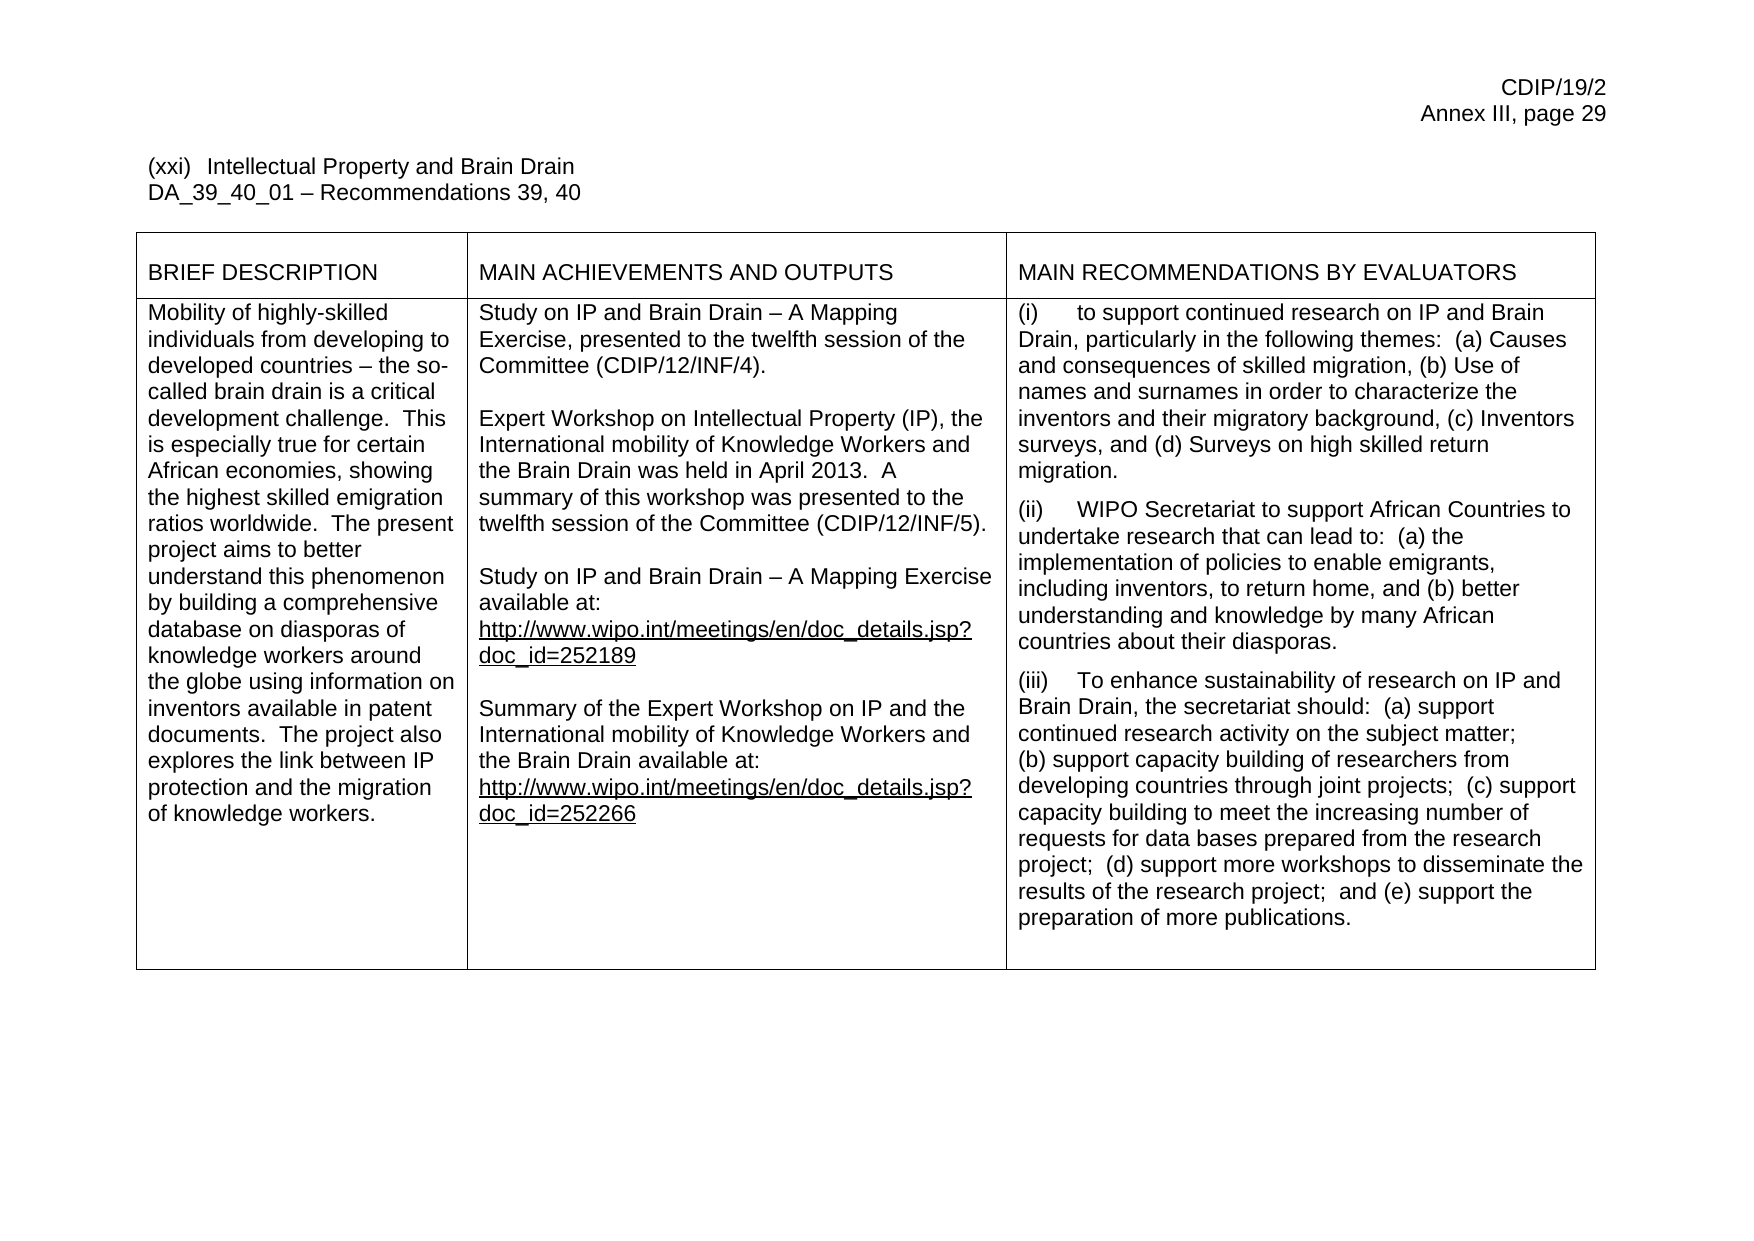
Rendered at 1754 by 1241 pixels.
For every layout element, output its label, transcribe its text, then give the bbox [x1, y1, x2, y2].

table_cell (i) to support continued research on IP and Brain Drain, particularly in the following themes: (a) Causes and consequences of skilled migration, (b) Use of names and surnames in order to characterize the inventors and their migratory background, (c) Inventors surveys, and (d) Surveys on high skilled return migration. (ii) WIPO Secretariat to support African Countries to undertake research that can lead to: (a) the implementation of policies to enable emigrants, including inventors, to return home, and (b) better understanding and knowledge by many African countries about their diasporas. (iii) To enhance sustainability of research on IP and Brain Drain, the secretariat should: (a) support continued research activity on the subject matter; (b) support capacity building of researchers from developing countries through joint projects; (c) support capacity building to meet the increasing number of requests for data bases prepared from the research project; (d) support more workshops to disseminate the results of the research project; and (e) support the preparation of more publications. [1007, 299, 1595, 969]
table_header MAIN ACHIEVEMENTS AND OUTPUTS [468, 233, 1006, 298]
table_cell Study on IP and Brain Drain – A Mapping Exercise, presented to the twelfth session of the Committee (CDIP/12/INF/4). Expert Workshop on Intellectual Property (IP), the International mobility of Knowledge Workers and the Brain Drain was held in April 2013. A summary of this workshop was presented to the twelfth session of the Committee (CDIP/12/INF/5). Study on IP and Brain Drain – A Mapping Exercise available at: http://www.wipo.int/meetings/en/doc_details.jsp?doc_id=252189 Summary of the Expert Workshop on IP and the International mobility of Knowledge Workers and the Brain Drain available at: http://www.wipo.int/meetings/en/doc_details.jsp?doc_id=252266 [468, 299, 1006, 969]
table_header BRIEF DESCRIPTION [137, 233, 467, 298]
list Intellectual Property and Brain Drain [148, 153, 1606, 179]
table_cell Mobility of highly-skilled individuals from developing to developed countries – the so-called brain drain is a critical development challenge. This is especially true for certain African economies, showing the highest skilled emigration ratios worldwide. The present project aims to better understand this phenomenon by building a comprehensive database on diasporas of knowledge workers around the globe using information on inventors available in patent documents. The project also explores the link between IP protection and the migration of knowledge workers. [137, 299, 467, 969]
text DA_39_40_01 – Recommendations 39, 40 [148, 179, 1606, 206]
table_header MAIN RECOMMENDATIONS BY EVALUATORS [1007, 233, 1595, 298]
